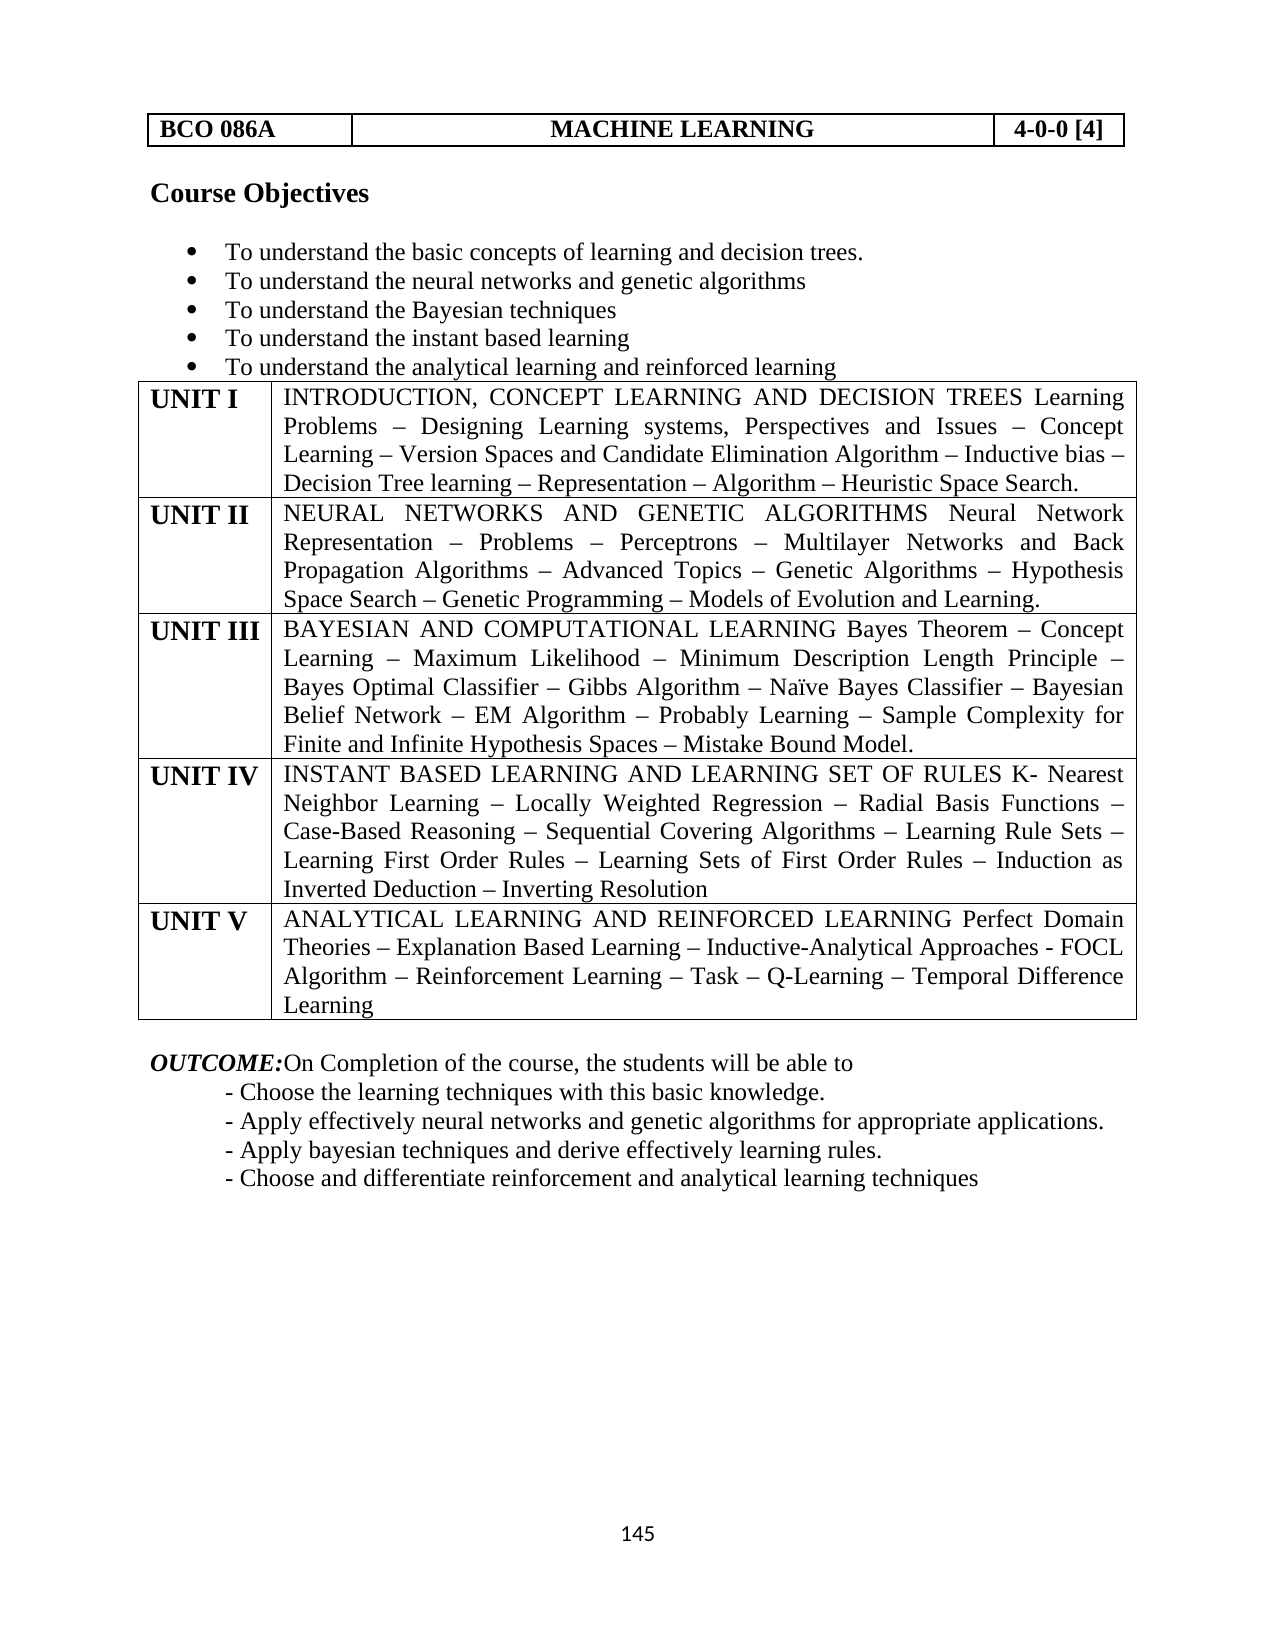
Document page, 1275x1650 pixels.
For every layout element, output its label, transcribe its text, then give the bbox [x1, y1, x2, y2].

text - Apply effectively neural networks and genetic algorithms for appropriate applications. [225, 1106, 1125, 1135]
list To understand the Bayesian techniques [187, 295, 1125, 323]
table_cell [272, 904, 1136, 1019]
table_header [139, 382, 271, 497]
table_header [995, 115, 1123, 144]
list To understand the basic concepts of learning and decision trees. [187, 237, 1125, 266]
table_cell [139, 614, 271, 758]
list To understand the analytical learning and reinforced learning [187, 352, 1125, 381]
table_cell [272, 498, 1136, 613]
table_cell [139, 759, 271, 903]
text - Choose the learning techniques with this basic knowledge. [225, 1077, 1125, 1106]
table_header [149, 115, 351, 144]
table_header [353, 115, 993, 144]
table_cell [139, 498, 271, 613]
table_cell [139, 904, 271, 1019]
text OUTCOME:On Completion of the course, the students will be able to [150, 1048, 1125, 1077]
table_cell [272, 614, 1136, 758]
text - Choose and differentiate reinforcement and analytical learning techniques [225, 1163, 1125, 1192]
text Course Objectives [150, 176, 1125, 208]
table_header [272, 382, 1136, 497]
text - Apply bayesian techniques and derive effectively learning rules. [225, 1135, 1125, 1163]
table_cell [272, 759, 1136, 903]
list To understand the instant based learning [187, 323, 1125, 352]
list To understand the neural networks and genetic algorithms [187, 266, 1125, 295]
